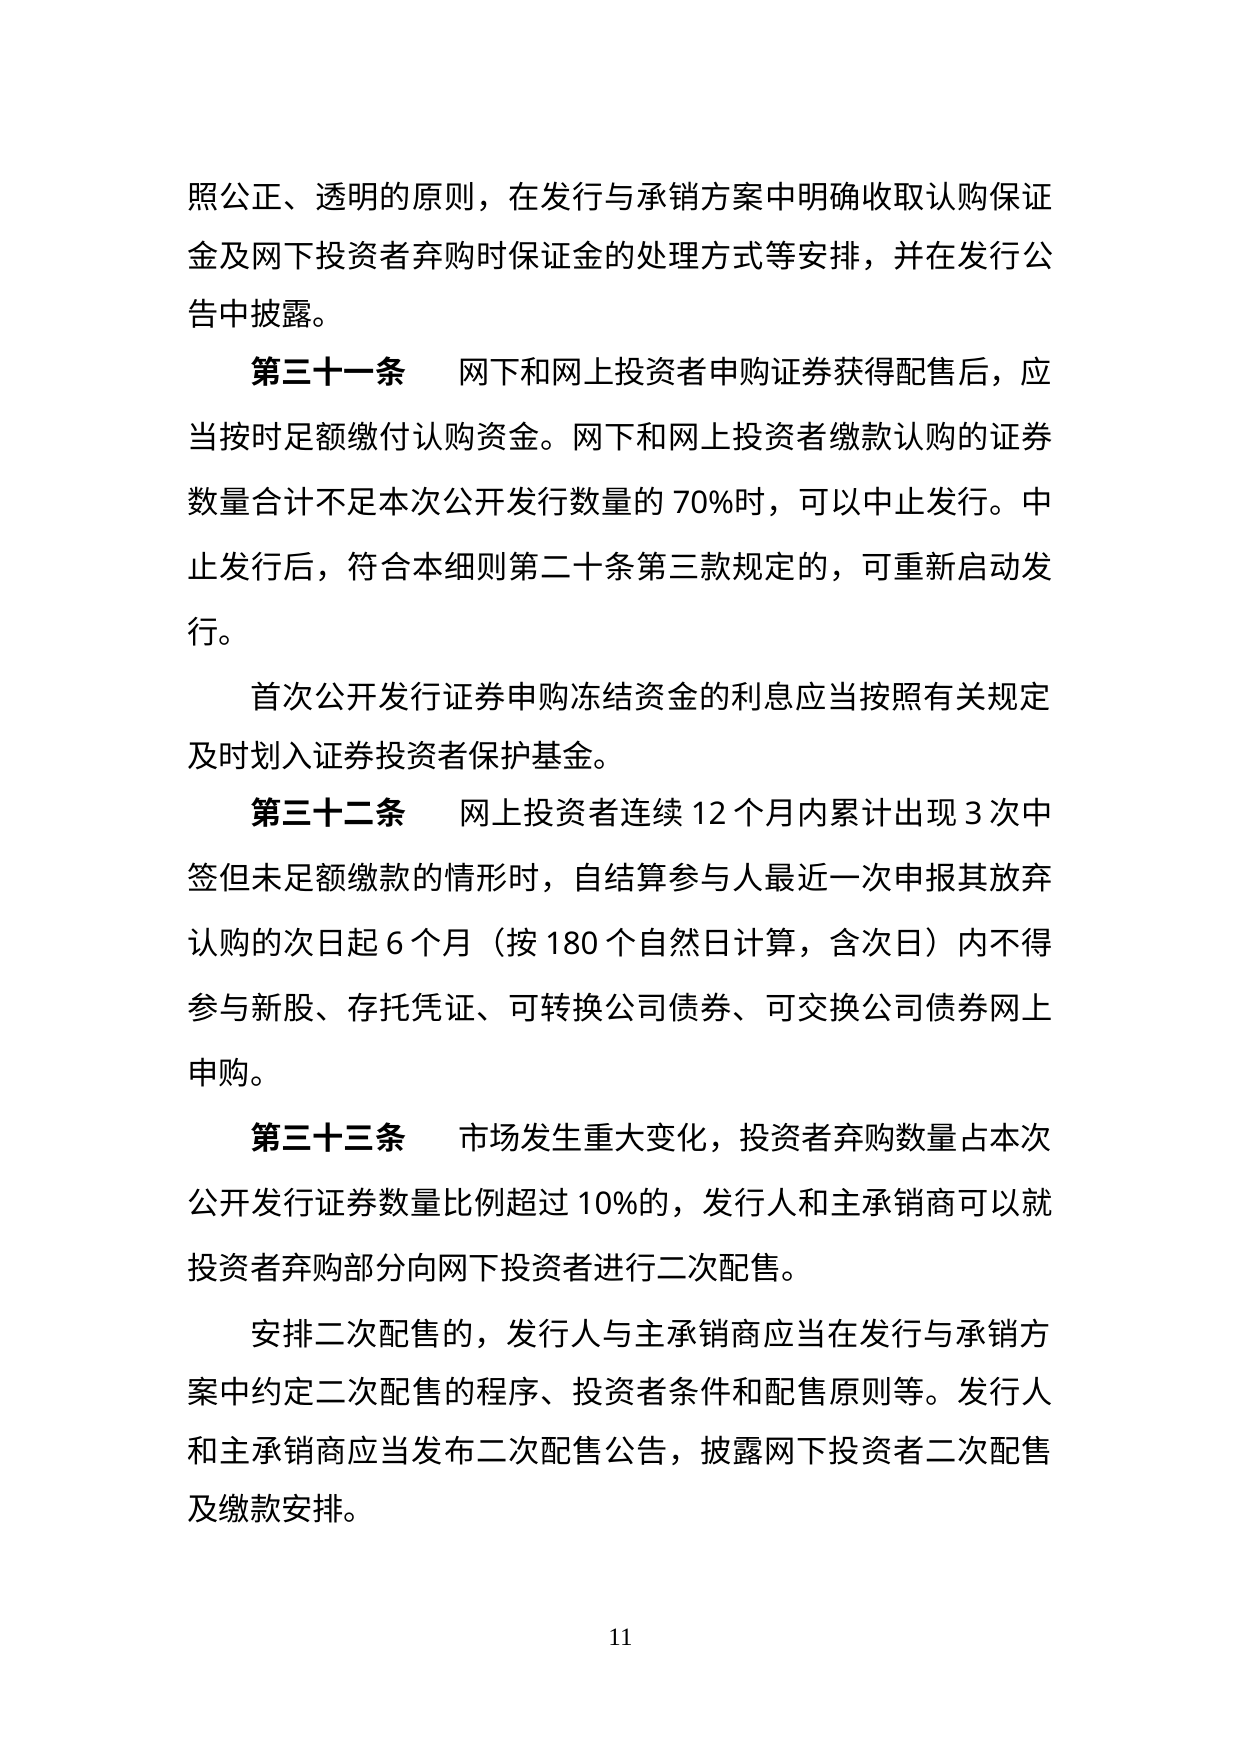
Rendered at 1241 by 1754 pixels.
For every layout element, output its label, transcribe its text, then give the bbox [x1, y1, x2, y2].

list 首次公开发行证券申购冻结资金的利息应当按照有关规定及时划入证券投资者保护基金。 [187, 662, 1053, 779]
list 网下和网上投资者申购证券获得配售后，应当按时足额缴付认购资金。网下和网上投资者缴款认购的证券数量合计不足本次公开发行数量的70%时，可以中止发行。中止发行后，符合本细则第二十条第三款规定的，可重新启动发行。 [187, 337, 1053, 662]
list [187, 162, 1053, 337]
list 安排二次配售的，发行人与主承销商应当在发行与承销方案中约定二次配售的程序、投资者条件和配售原则等。发行人和主承销商应当发布二次配售公告，披露网下投资者二次配售及缴款安排。 [187, 1299, 1053, 1532]
list 市场发生重大变化，投资者弃购数量占本次公开发行证券数量比例超过10%的，发行人和主承销商可以就投资者弃购部分向网下投资者进行二次配售。 [187, 1104, 1053, 1299]
list 网上投资者连续12个月内累计出现3次中签但未足额缴款的情形时，自结算参与人最近一次申报其放弃认购的次日起6个月（按180个自然日计算，含次日）内不得参与新股、存托凭证、可转换公司债券、可交换公司债券网上申购。 [187, 779, 1053, 1104]
